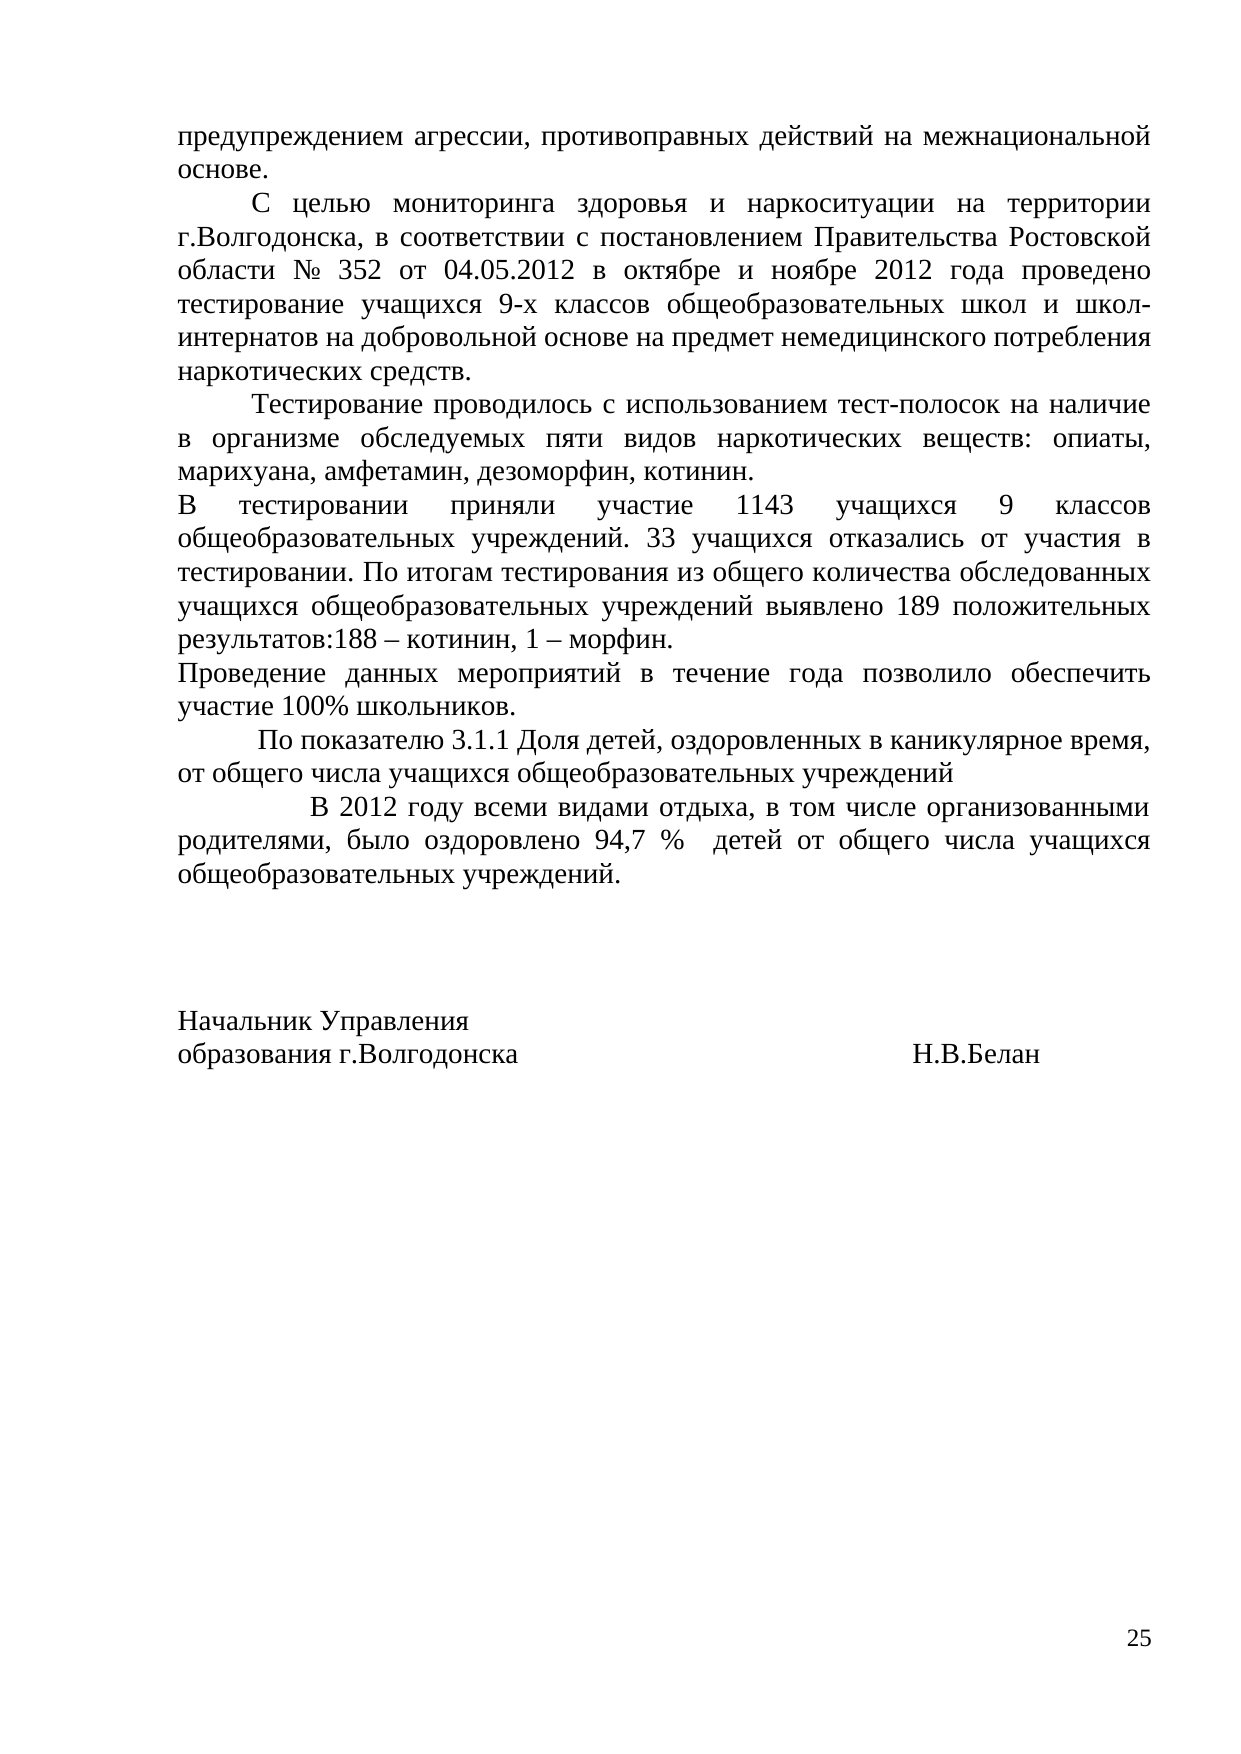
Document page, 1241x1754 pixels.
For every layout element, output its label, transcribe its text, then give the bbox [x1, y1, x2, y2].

text Тестирование проводилось с использованием тест-полосок на наличие в организме обследуемых пяти видов наркотических веществ: опиаты, марихуана, амфетамин, дезоморфин, котинин. [177, 386, 1152, 487]
text Проведение данных мероприятий в течение года позволило обеспечить участие 100% школьников. [177, 655, 1152, 722]
text В тестировании приняли участие 1143 учащихся 9 классов общеобразовательных учреждений. 33 учащихся отказались от участия в тестировании. По итогам тестирования из общего количества обследованных учащихся общеобразовательных учреждений выявлено 189 положительных результатов:188 – котинин, 1 – морфин. [177, 487, 1152, 655]
text С целью мониторинга здоровья и наркоситуации на территории г.Волгодонска, в соответствии с постановлением Правительства Ростовской области № 352 от 04.05.2012 в октябре и ноябре 2012 года проведено тестирование учащихся 9-х классов общеобразовательных школ и школ-интернатов на добровольной основе на предмет немедицинского потребления наркотических средств. [177, 185, 1152, 386]
text В 2012 году всеми видами отдыха, в том числе организованными родителями, было оздоровлено 94,7 % детей от общего числа учащихся общеобразовательных учреждений. [177, 789, 1152, 889]
text Начальник Управления [177, 1003, 1152, 1036]
text По показателю 3.1.1 Доля детей, оздоровленных в каникулярное время, от общего числа учащихся общеобразовательных учреждений [177, 722, 1152, 789]
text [177, 118, 1152, 185]
text образования г.Волгодонска Н.В.Белан [177, 1036, 1152, 1070]
